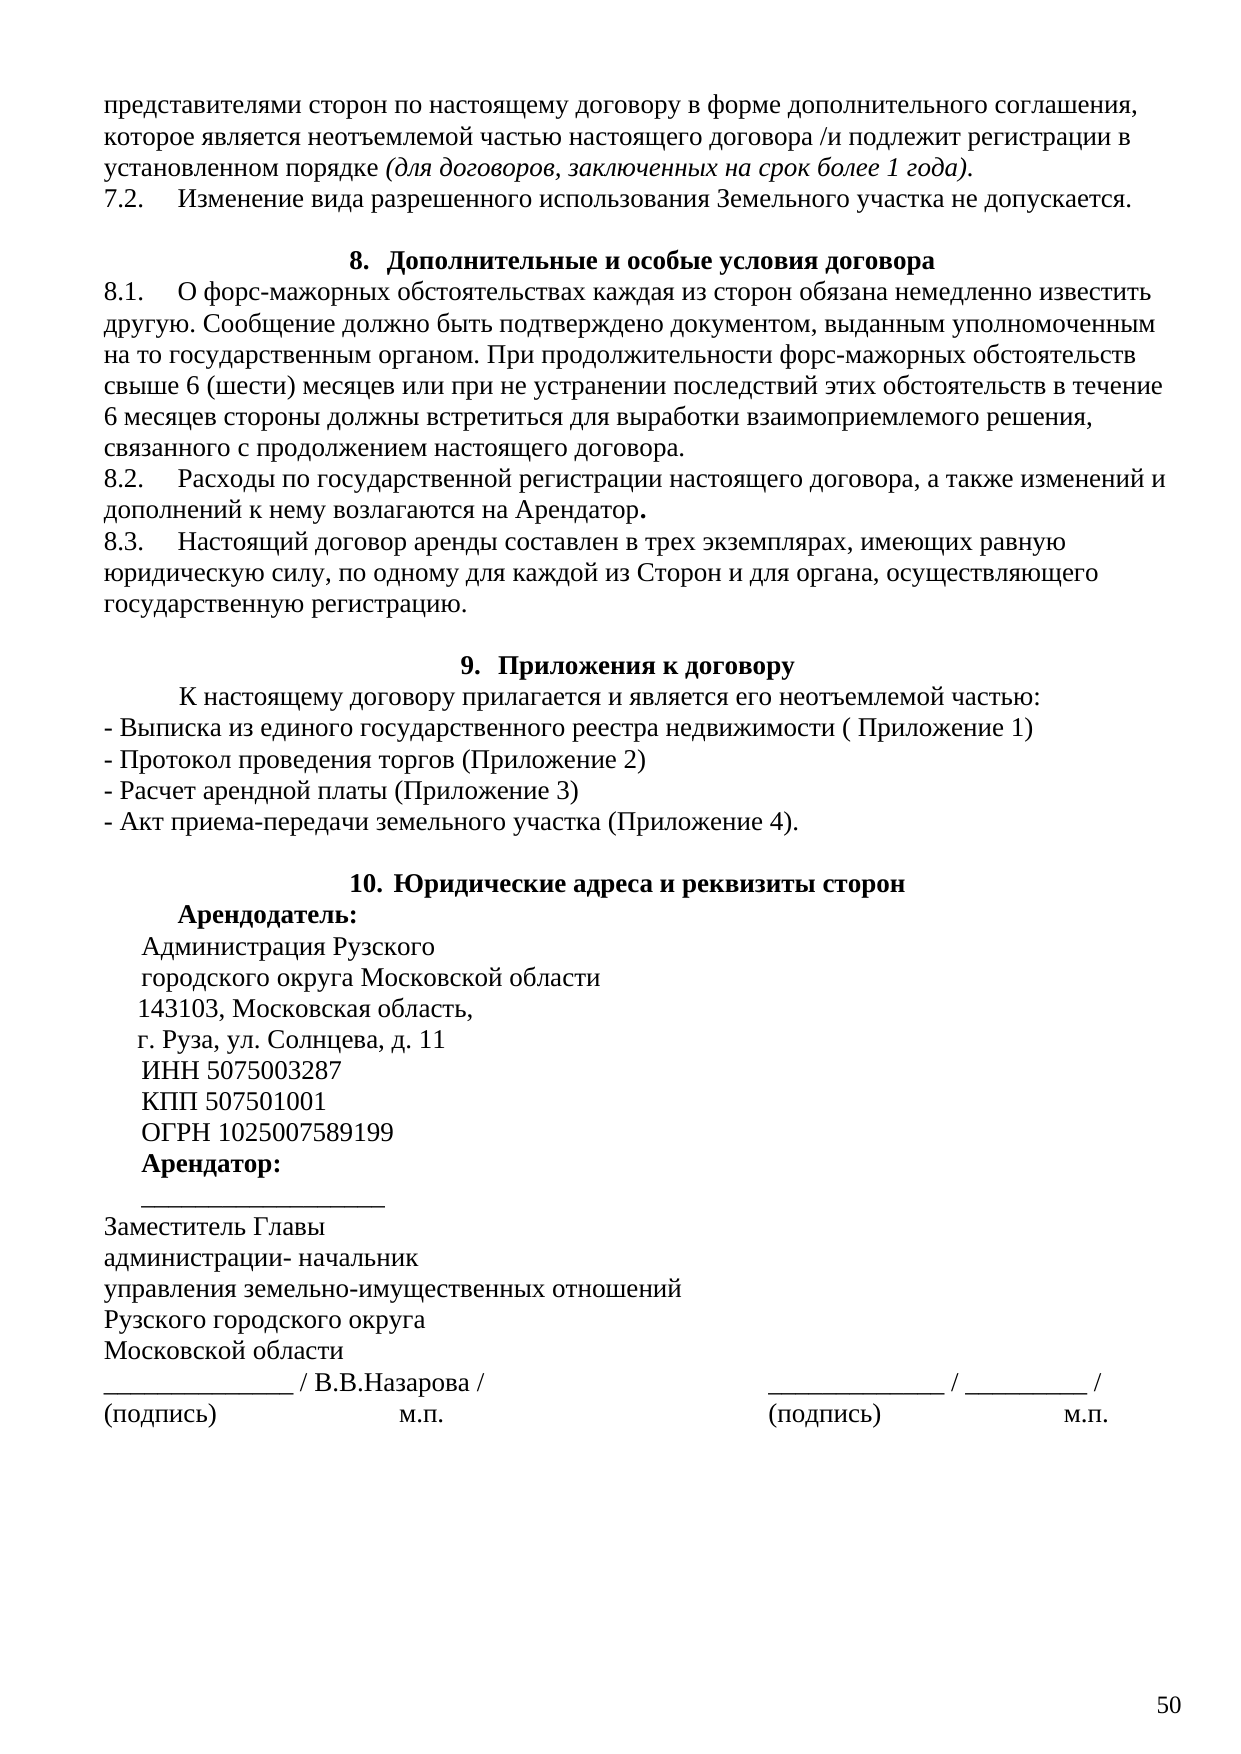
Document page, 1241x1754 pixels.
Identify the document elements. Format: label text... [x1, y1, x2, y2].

text управления земельно-имущественных отношений [103, 1272, 1196, 1303]
text - Расчет арендной платы (Приложение 3) [103, 774, 1172, 805]
text (подпись) м.п. (подпись) м.п. [103, 1397, 1181, 1428]
text __________________ [141, 1179, 1152, 1210]
text городского округа Московской области [141, 961, 1152, 992]
text 143103, Московская область, [103, 992, 1152, 1023]
text К настоящему договору прилагается и является его неотъемлемой частью: [178, 680, 1172, 712]
text администрации- начальник [103, 1241, 1196, 1272]
list Юридические адреса и реквизиты сторон [103, 867, 1152, 898]
text КПП 507501001 [141, 1085, 1152, 1116]
text Арендодатель: [141, 898, 1152, 929]
text ______________ / В.В.Назарова / _____________ / _________ / [103, 1366, 1181, 1397]
text 7.2. Изменение вида разрешенного использования Земельного участка не допускается. [103, 182, 1181, 213]
text ОГРН 1025007589199 [141, 1116, 1152, 1148]
text 8.1. О форс-мажорных обстоятельствах каждая из сторон обязана немедленно известить другую. Сообщение должно быть подтверждено документом, выданным уполномоченным на то государственным органом. При продолжительности форс-мажорных обстоятельств свыше 6 (шести) месяцев или при не устранении последствий этих обстоятельств в течение 6 месяцев стороны должны встретиться для выработки взаимоприемлемого решения, связанного с продолжением настоящего договора. [103, 276, 1181, 462]
text г. Руза, ул. Солнцева, д. 11 [103, 1023, 1152, 1054]
text Рузского городского округа [103, 1303, 1196, 1334]
text Московской области [103, 1334, 1181, 1366]
text 8.2. Расходы по государственной регистрации настоящего договора, а также изменений и дополнений к нему возлагаются на Арендатор. [103, 462, 1181, 525]
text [103, 89, 1181, 182]
text ИНН 5075003287 [141, 1054, 1152, 1085]
text - Выписка из единого государственного реестра недвижимости ( Приложение 1) [103, 712, 1172, 743]
text 8.3. Настоящий договор аренды составлен в трех экземплярах, имеющих равную юридическую силу, по одному для каждой из Сторон и для органа, осуществляющего государственную регистрацию. [103, 525, 1181, 618]
text Арендатор: [141, 1148, 1152, 1179]
text - Протокол проведения торгов (Приложение 2) [103, 743, 1172, 774]
list Дополнительные и особые условия договора [103, 244, 1181, 276]
list Приложения к договору [103, 649, 1152, 680]
text Заместитель Главы [103, 1210, 1196, 1241]
text - Акт приема-передачи земельного участка (Приложение 4). [103, 805, 1172, 836]
text Администрация Рузского [141, 929, 1152, 961]
